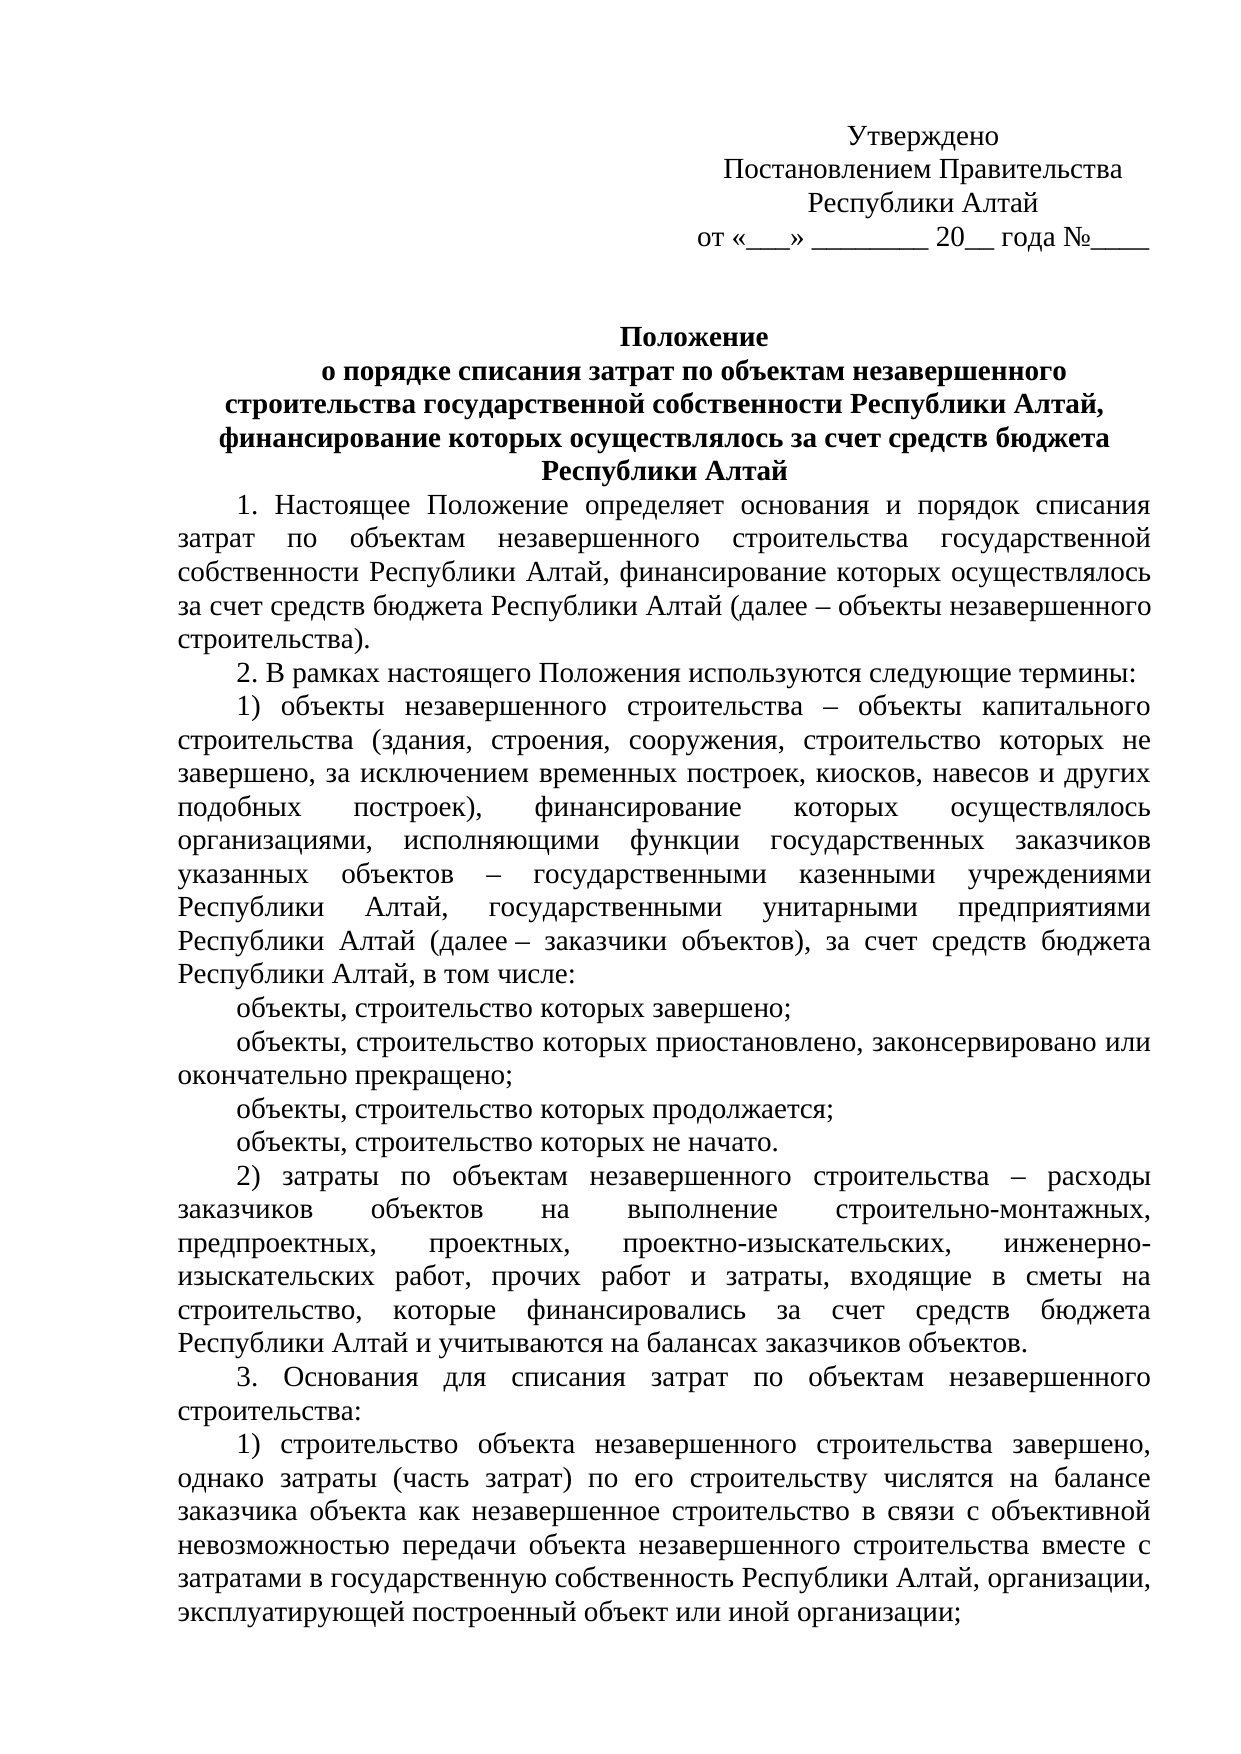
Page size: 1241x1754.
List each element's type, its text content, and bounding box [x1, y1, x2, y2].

text 2) затраты по объектам незавершенного строительства – расходы заказчиков объектов на выполнение строительно-монтажных, предпроектных, проектных, проектно-изыскательских, инженерно-изыскательских работ, прочих работ и затраты, входящие в сметы на строительство, которые финансировались за счет средств бюджета Республики Алтай и учитываются на балансах заказчиков объектов. [177, 1158, 1152, 1359]
text о порядке списания затрат по объектам незавершенного строительства государственной собственности Республики Алтай, финансирование которых осуществлялось за счет средств бюджета Республики Алтай [177, 353, 1152, 487]
text 1) объекты незавершенного строительства – объекты капитального строительства (здания, строения, сооружения, строительство которых не завершено, за исключением временных построек, киосков, навесов и других подобных построек), финансирование которых осуществлялось организациями, исполняющими функции государственных заказчиков указанных объектов – государственными казенными учреждениями Республики Алтай, государственными унитарными предприятиями Республики Алтай (далее – заказчики объектов), за счет средств бюджета Республики Алтай, в том числе: [177, 688, 1152, 990]
text 1. Настоящее Положение определяет основания и порядок списания затрат по объектам незавершенного строительства государственной собственности Республики Алтай, финансирование которых осуществлялось за счет средств бюджета Республики Алтай (далее – объекты незавершенного строительства). [177, 487, 1152, 655]
text Положение [177, 319, 1152, 353]
text 2. В рамках настоящего Положения используются следующие термины: [177, 655, 1152, 688]
text объекты, строительство которых приостановлено, законсервировано или окончательно прекращено; [177, 1024, 1152, 1091]
text 3. Основания для списания затрат по объектам незавершенного строительства: [177, 1359, 1152, 1426]
text от «___» ________ 20__ года №____ [694, 219, 1152, 252]
text объекты, строительство которых продолжается; [177, 1091, 1152, 1124]
text Постановлением Правительства Республики Алтай [694, 152, 1152, 219]
text Утверждено [694, 118, 1152, 152]
text объекты, строительство которых завершено; [177, 990, 1152, 1024]
text объекты, строительство которых не начато. [177, 1124, 1152, 1158]
text 1) строительство объекта незавершенного строительства завершено, однако затраты (часть затрат) по его строительству числятся на балансе заказчика объекта как незавершенное строительство в связи с объективной невозможностью передачи объекта незавершенного строительства вместе с затратами в государственную собственность Республики Алтай, организации, эксплуатирующей построенный объект или иной организации; [177, 1426, 1152, 1627]
